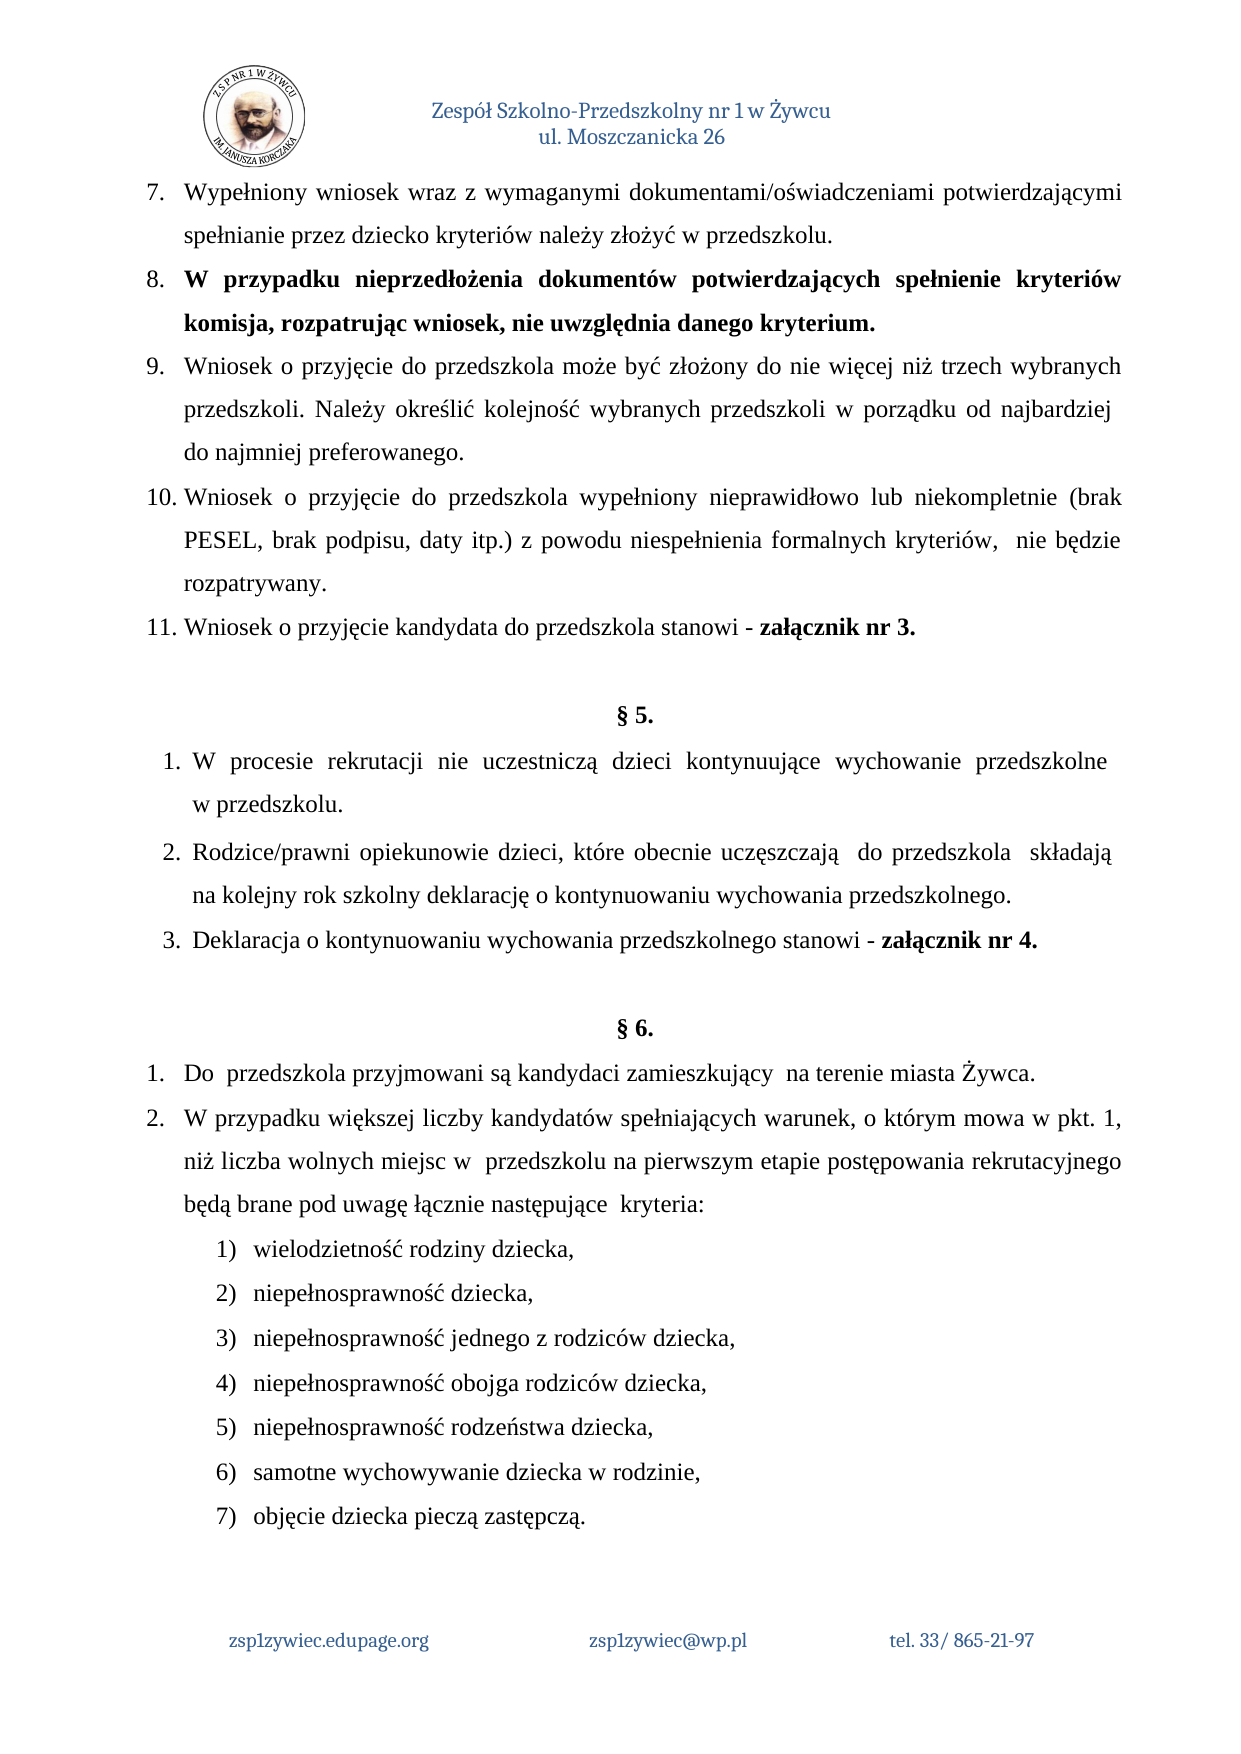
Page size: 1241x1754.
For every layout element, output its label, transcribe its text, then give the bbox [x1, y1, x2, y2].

list W procesie rekrutacji nie uczestniczą dzieci kontynuujące wychowanie przedszkolne w przedszkolu. [162, 746, 1122, 818]
list Wniosek o przyjęcie do przedszkola wypełniony nieprawidłowo lub niekompletnie (brak PESEL, brak podpisu, daty itp.) z powodu niespełnienia formalnych kryteriów, nie będzie rozpatrywany. [146, 482, 1122, 597]
list Deklaracja o kontynuowaniu wychowania przedszkolnego stanowi - załącznik nr 4. [162, 925, 1122, 954]
text § 5. [184, 700, 1085, 729]
list Wniosek o przyjęcie kandydata do przedszkola stanowi - załącznik nr 3. [146, 612, 1122, 641]
list Rodzice/prawni opiekunowie dzieci, które obecnie uczęszczają do przedszkola składają na kolejny rok szkolny deklarację o kontynuowaniu wychowania przedszkolnego. [162, 837, 1122, 909]
list niepełnosprawność jednego z rodziców dziecka, [216, 1323, 1122, 1352]
list objęcie dziecka pieczą zastępczą. [216, 1501, 1122, 1530]
list wielodzietność rodziny dziecka, [216, 1234, 1122, 1263]
picture [201, 63, 306, 168]
list W przypadku nieprzedłożenia dokumentów potwierdzających spełnienie kryteriów komisja, rozpatrując wniosek, nie uwzględnia danego kryterium. [146, 264, 1122, 336]
list Wniosek o przyjęcie do przedszkola może być złożony do nie więcej niż trzech wybranych przedszkoli. Należy określić kolejność wybranych przedszkoli w porządku od najbardziej do najmniej preferowanego. [146, 351, 1122, 466]
text § 6. [184, 1013, 1085, 1042]
list W przypadku większej liczby kandydatów spełniających warunek, o którym mowa w pkt. 1, niż liczba wolnych miejsc w przedszkolu na pierwszym etapie postępowania rekrutacyjnego będą brane pod uwagę łącznie następujące kryteria: [146, 1103, 1122, 1218]
list samotne wychowywanie dziecka w rodzinie, [216, 1457, 1122, 1486]
list niepełnosprawność obojga rodziców dziecka, [216, 1368, 1122, 1396]
list Do przedszkola przyjmowani są kandydaci zamieszkujący na terenie miasta Żywca. [146, 1058, 1122, 1087]
list niepełnosprawność rodzeństwa dziecka, [216, 1412, 1122, 1441]
list Wypełniony wniosek wraz z wymaganymi dokumentami/oświadczeniami potwierdzającymi spełnianie przez dziecko kryteriów należy złożyć w przedszkolu. [146, 177, 1122, 249]
list niepełnosprawność dziecka, [216, 1278, 1122, 1307]
